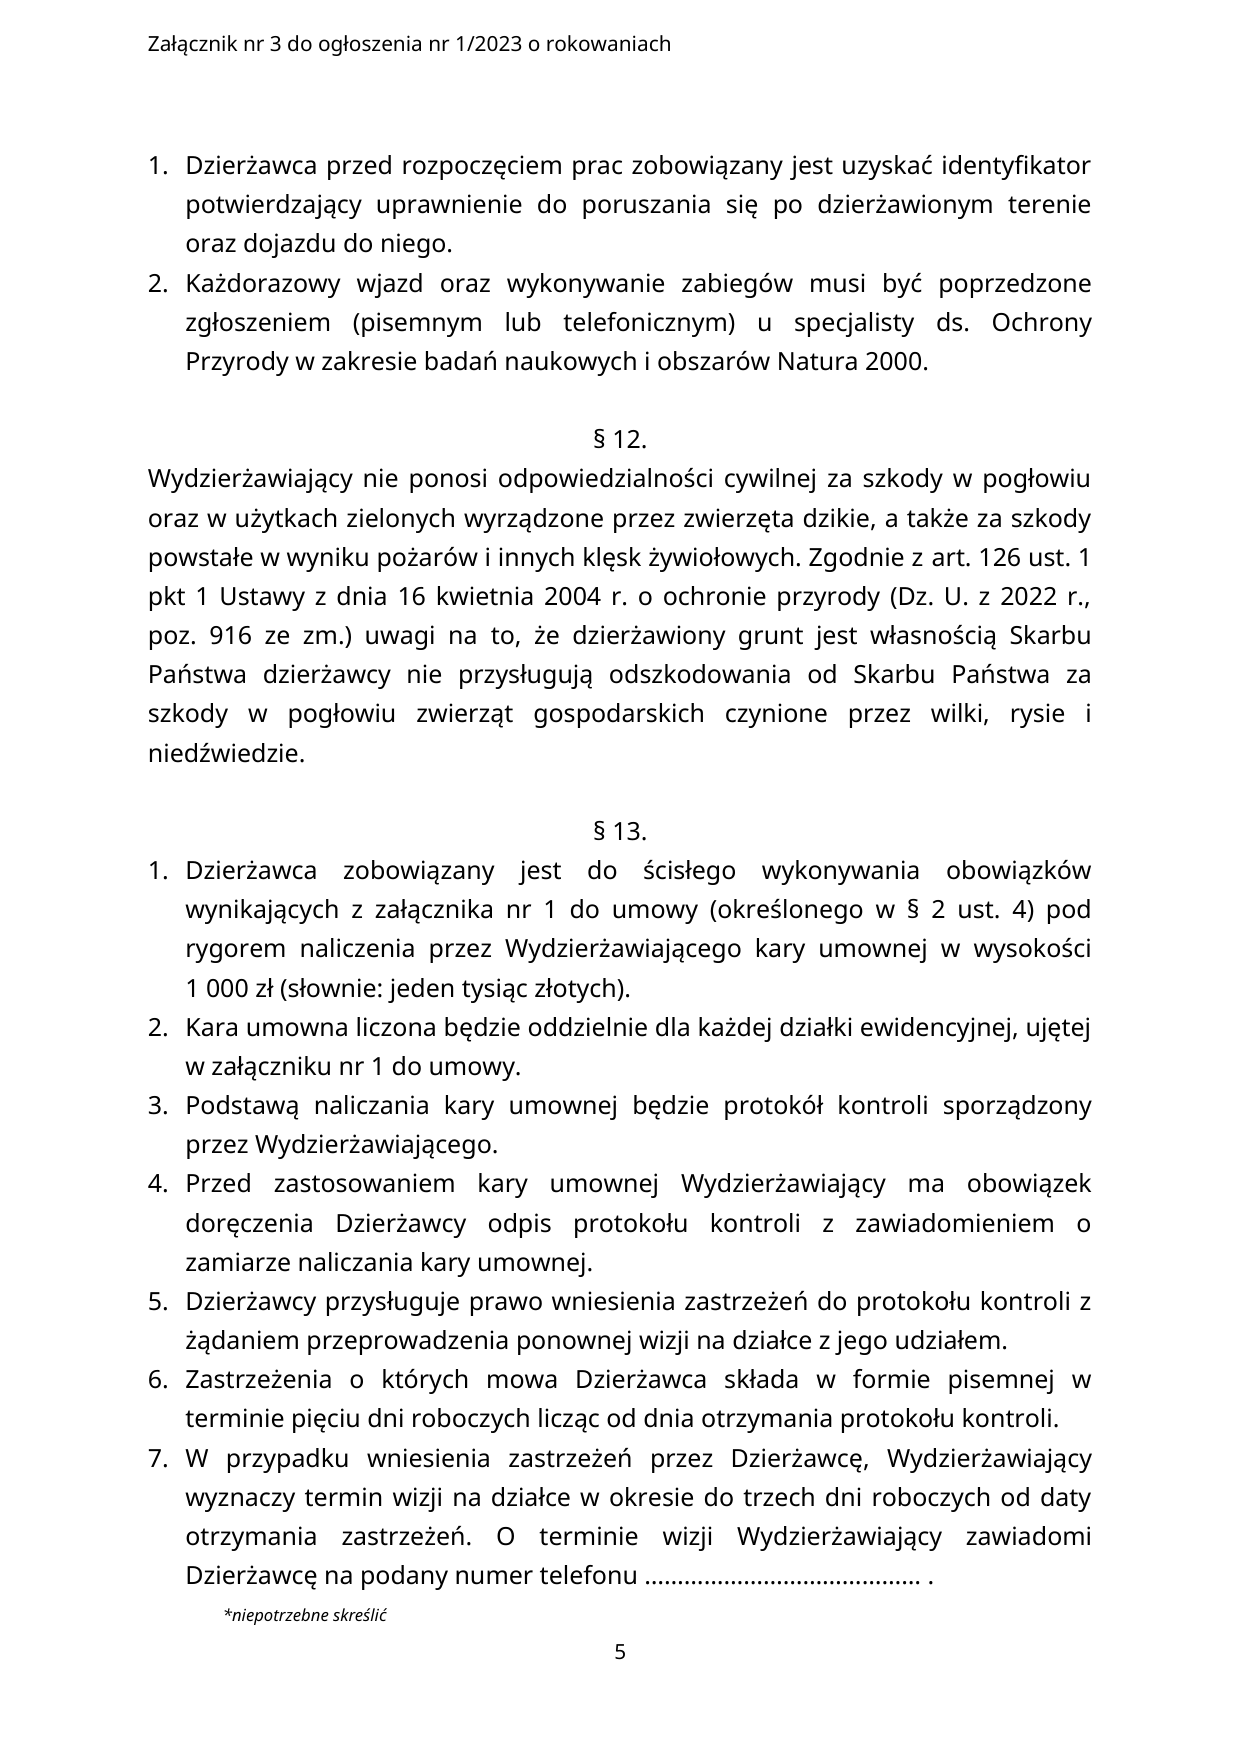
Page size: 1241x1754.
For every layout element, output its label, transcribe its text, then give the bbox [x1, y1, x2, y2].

list Dzierżawca przed rozpoczęciem prac zobowiązany jest uzyskać identyfikator potwierdzający uprawnienie do poruszania się po dzierżawionym terenie oraz dojazdu do niego. [148, 148, 1093, 260]
text § 12. [148, 422, 1093, 456]
list Dzierżawcy przysługuje prawo wniesienia zastrzeżeń do protokołu kontroli z żądaniem przeprowadzenia ponownej wizji na działce z jego udziałem. [148, 1283, 1093, 1357]
list Kara umowna liczona będzie oddzielnie dla każdej działki ewidencyjnej, ujętej w załączniku nr 1 do umowy. [148, 1009, 1093, 1083]
text § 13. [148, 813, 1093, 848]
list W przypadku wniesienia zastrzeżeń przez Dzierżawcę, Wydzierżawiający wyznaczy termin wizji na działce w okresie do trzech dni roboczych od daty otrzymania zastrzeżeń. O terminie wizji Wydzierżawiający zawiadomi Dzierżawcę na podany numer telefonu …………………………………… . [148, 1440, 1093, 1592]
list Podstawą naliczania kary umownej będzie protokół kontroli sporządzony przez Wydzierżawiającego. [148, 1088, 1093, 1161]
list Dzierżawca zobowiązany jest do ścisłego wykonywania obowiązków wynikających z załącznika nr 1 do umowy (określonego w § 2 ust. 4) pod rygorem naliczenia przez Wydzierżawiającego kary umownej w wysokości 1 000 zł (słownie: jeden tysiąc złotych). [148, 853, 1093, 1004]
list Każdorazowy wjazd oraz wykonywanie zabiegów musi być poprzedzone zgłoszeniem (pisemnym lub telefonicznym) u specjalisty ds. Ochrony Przyrody w zakresie badań naukowych i obszarów Natura 2000. [148, 265, 1093, 378]
text Wydzierżawiający nie ponosi odpowiedzialności cywilnej za szkody w pogłowiu oraz w użytkach zielonych wyrządzone przez zwierzęta dzikie, a także za szkody powstałe w wyniku pożarów i innych klęsk żywiołowych. Zgodnie z art. 126 ust. 1 pkt 1 Ustawy z dnia 16 kwietnia 2004 r. o ochronie przyrody (Dz. U. z 2022 r., poz. 916 ze zm.) uwagi na to, że dzierżawiony grunt jest własnością Skarbu Państwa dzierżawcy nie przysługują odszkodowania od Skarbu Państwa za szkody w pogłowiu zwierząt gospodarskich czynione przez wilki, rysie i niedźwiedzie. [148, 461, 1093, 769]
list Przed zastosowaniem kary umownej Wydzierżawiający ma obowiązek doręczenia Dzierżawcy odpis protokołu kontroli z zawiadomieniem o zamiarze naliczania kary umownej. [148, 1166, 1093, 1278]
list Zastrzeżenia o których mowa Dzierżawca składa w formie pisemnej w terminie pięciu dni roboczych licząc od dnia otrzymania protokołu kontroli. [148, 1362, 1093, 1435]
